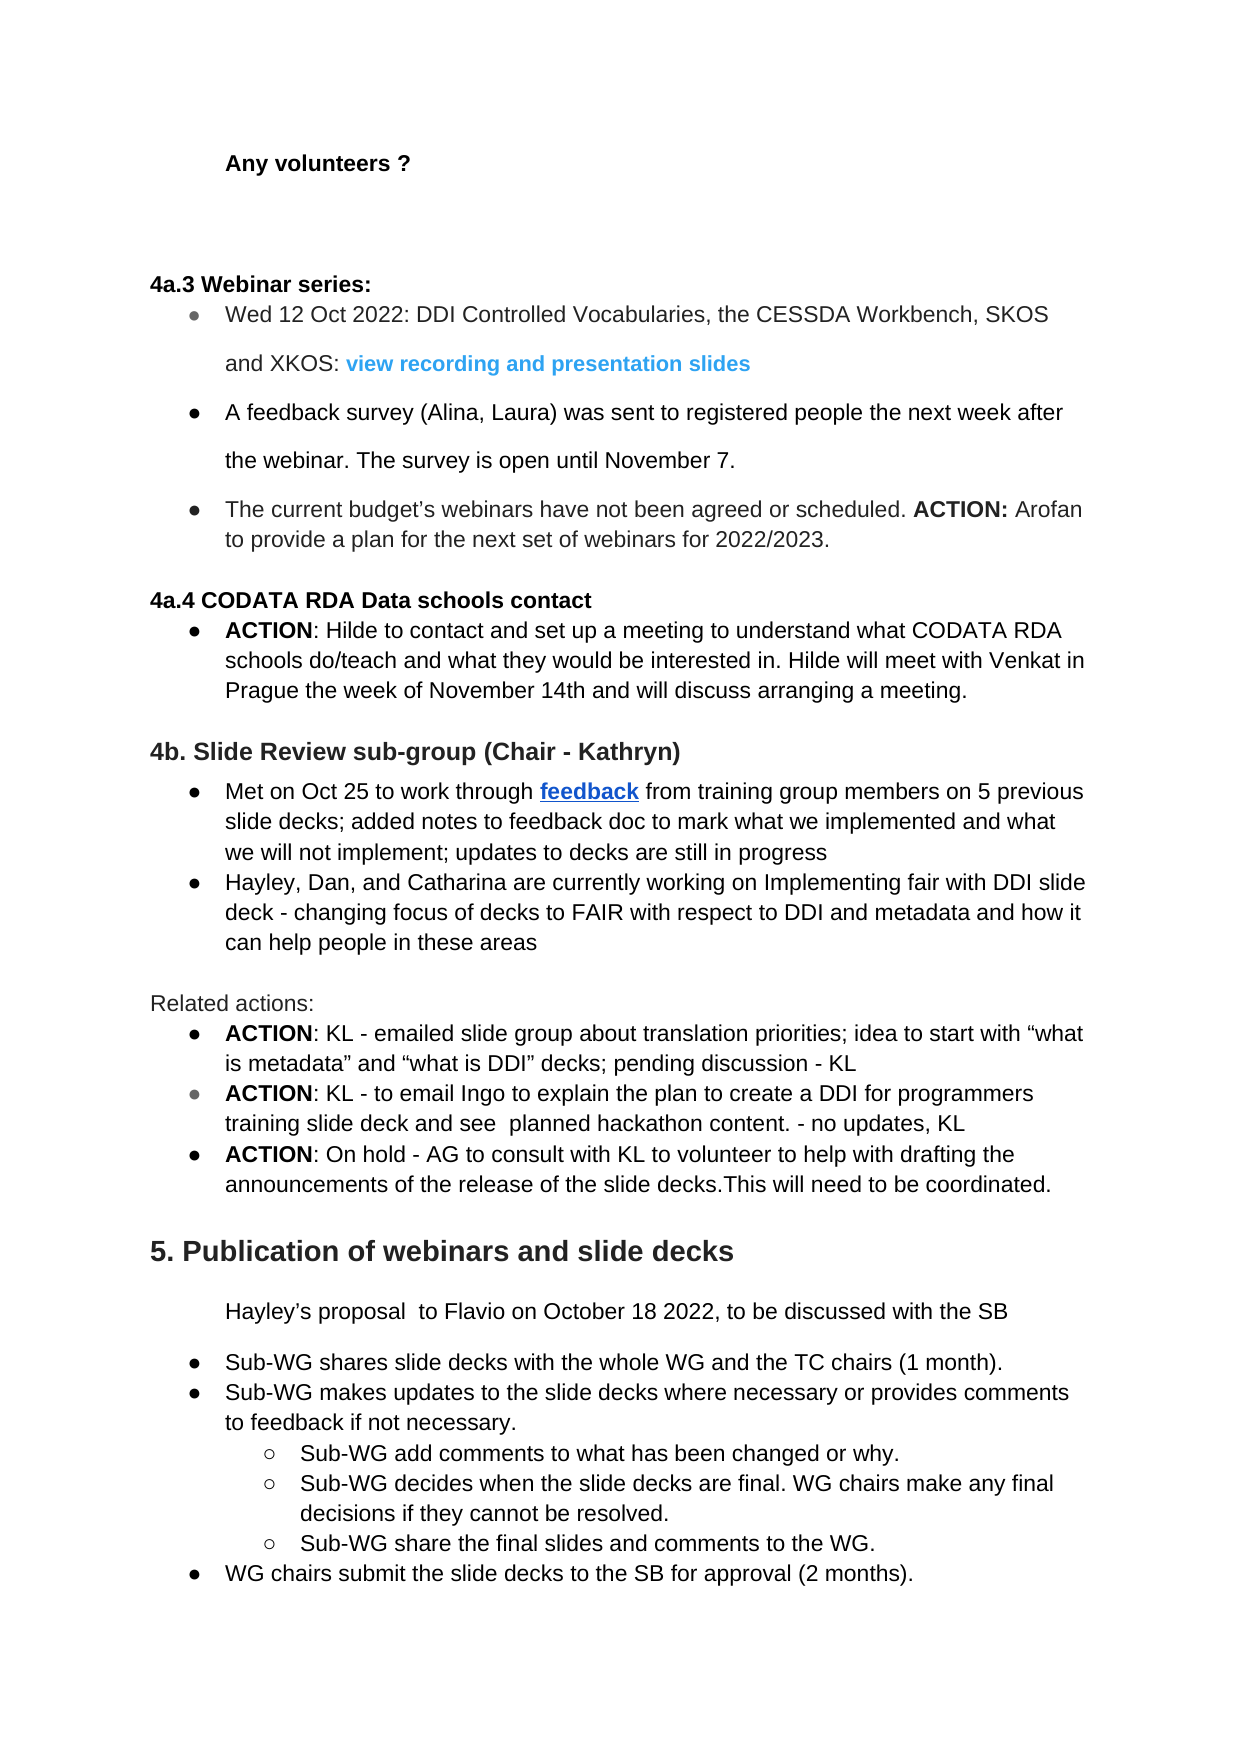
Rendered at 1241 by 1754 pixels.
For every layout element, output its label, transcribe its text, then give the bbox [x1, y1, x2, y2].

list Met on Oct 25 to work through feedback from training group members on 5 previous slide decks; added notes to feedback doc to mark what we implemented and what we will not implement; updates to decks are still in progress [187, 778, 1090, 865]
subtitle 5. Publication of webinars and slide decks [150, 1234, 1090, 1268]
list Sub-WG decides when the slide decks are final. WG chairs make any final decisions if they cannot be resolved. [262, 1470, 1090, 1526]
list Wed 12 Oct 2022: DDI Controlled Vocabularies, the CESSDA Workbench, SKOS and XKOS: view recording and presentation slides [187, 301, 1090, 376]
subtitle 4b. Slide Review sub-group (Chair - Kathryn) [150, 737, 1090, 765]
list Sub-WG share the final slides and comments to the WG. [262, 1530, 1090, 1556]
text 4a.4 CODATA RDA Data schools contact [150, 587, 1090, 613]
list A feedback survey (Alina, Laura) was sent to registered people the next week after the webinar. The survey is open until November 7. [187, 398, 1090, 474]
list The current budget’s webinars have not been agreed or scheduled. ACTION: Arofan to provide a plan for the next set of webinars for 2022/2023. [187, 496, 1090, 553]
list Sub-WG shares slide decks with the whole WG and the TC chairs (1 month). [187, 1349, 1090, 1375]
text 4a.3 Webinar series: [150, 271, 1090, 297]
text Hayley’s proposal to Flavio on October 18 2022, to be discussed with the SB [225, 1298, 1090, 1324]
list ACTION: On hold - AG to consult with KL to volunteer to help with drafting the announcements of the release of the slide decks.This will need to be coordinated. [187, 1141, 1090, 1197]
list ACTION: KL - emailed slide group about translation priorities; idea to start with “what is metadata” and “what is DDI” decks; pending discussion - KL [187, 1020, 1090, 1076]
list WG chairs submit the slide decks to the SB for approval (2 months). [187, 1560, 1090, 1587]
list Hayley, Dan, and Catharina are currently working on Implementing fair with DDI slide deck - changing focus of decks to FAIR with respect to DDI and metadata and how it can help people in these areas [187, 869, 1090, 955]
list Sub-WG add comments to what has been changed or why. [262, 1439, 1090, 1466]
subtitle ACTION: KL - to email Ingo to explain the plan to create a DDI for programmers training slide deck and see planned hackathon content. - no updates, KL [187, 1080, 1090, 1137]
list ACTION: Hilde to contact and set up a meeting to understand what CODATA RDA schools do/teach and what they would be interested in. Hilde will meet with Venkat in Prague the week of November 14th and will discuss arranging a meeting. [187, 617, 1090, 704]
text Any volunteers ? [225, 150, 1090, 176]
list Sub-WG makes updates to the slide decks where necessary or provides comments to feedback if not necessary. [187, 1379, 1090, 1436]
text Related actions: [150, 989, 1090, 1016]
